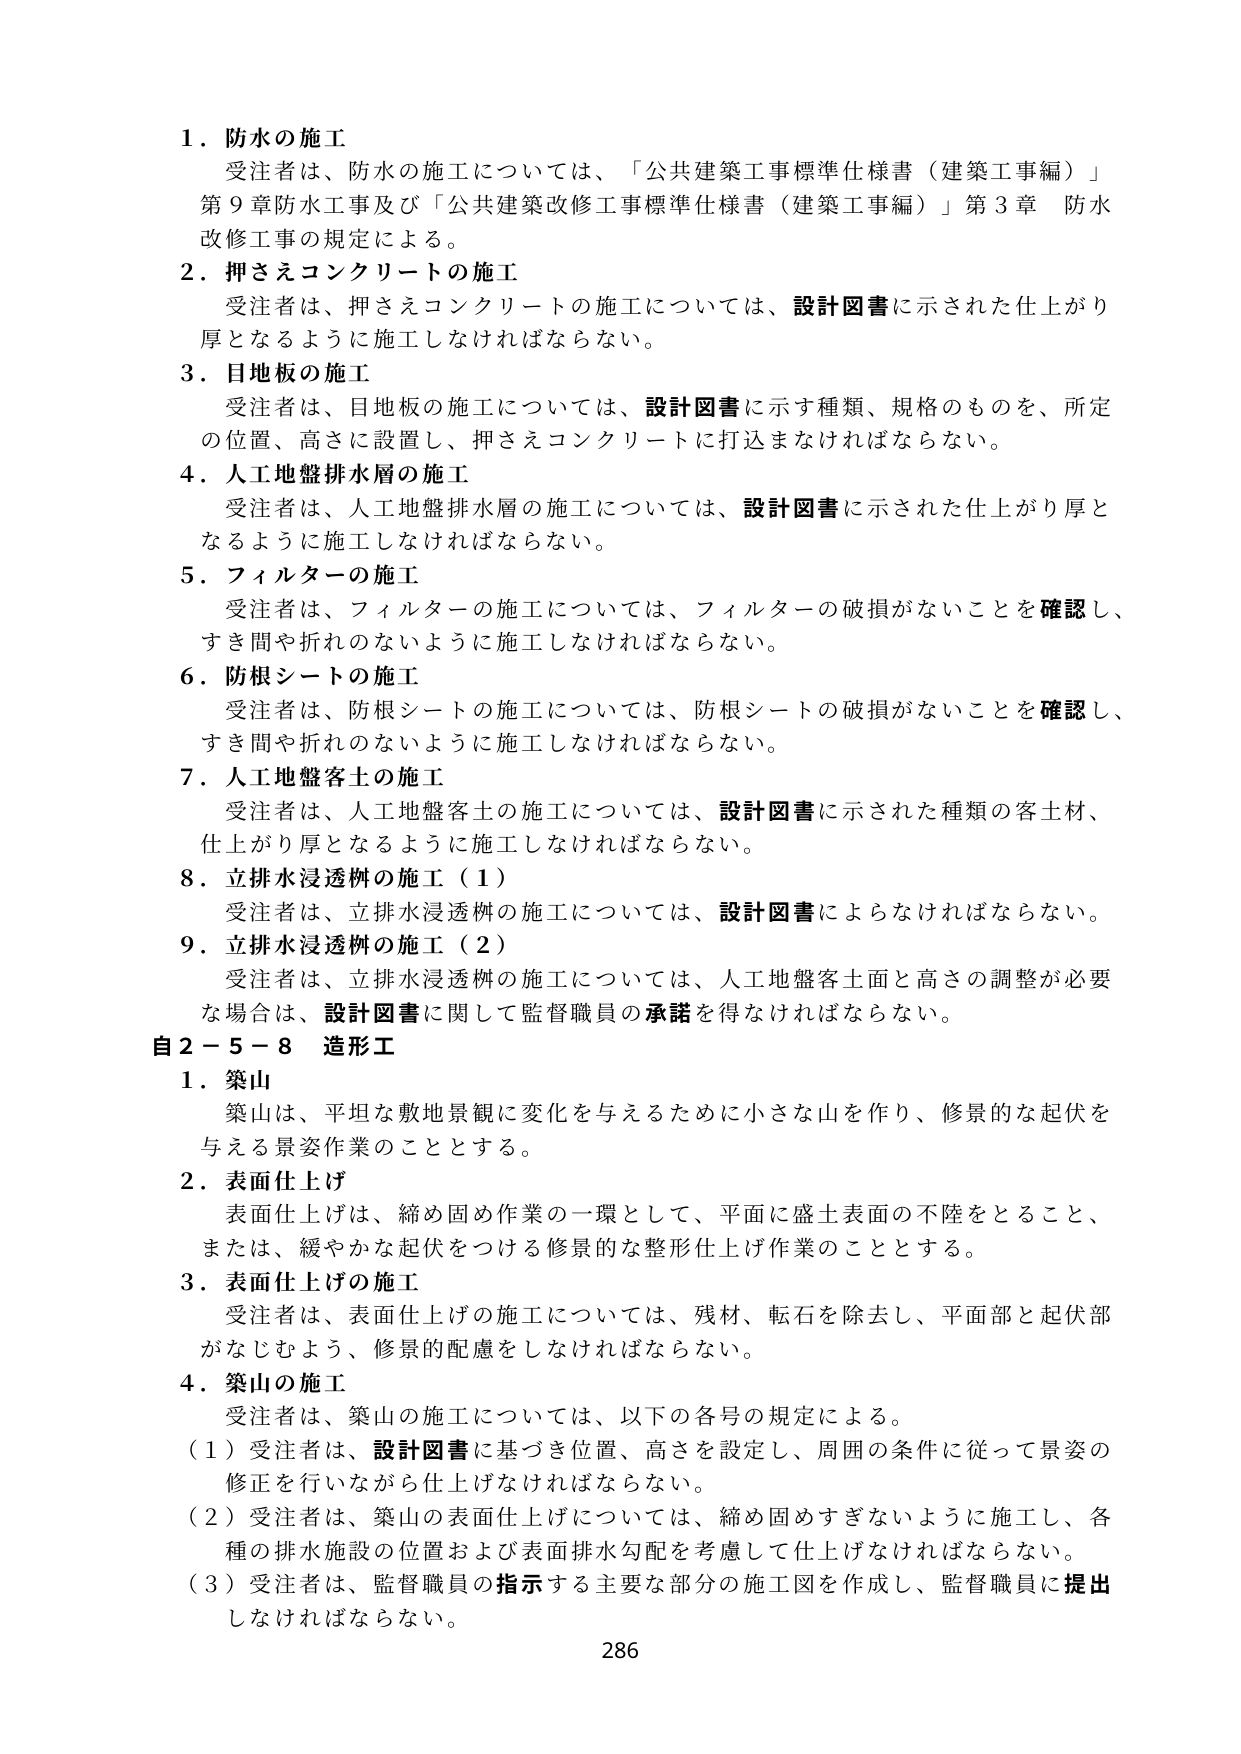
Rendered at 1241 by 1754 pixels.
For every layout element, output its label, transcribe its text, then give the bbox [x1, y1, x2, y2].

text 受注者は、防根シートの施工については、防根シートの破損がないことを確認し、すき間や折れのないように施工しなければならない。 [191, 692, 1114, 759]
text （３）受注者は、監督職員の指示する主要な部分の施工図を作成し、監督職員に提出しなければならない。 [170, 1567, 1114, 1634]
text 受注者は、表面仕上げの施工については、残材、転石を除去し、平面部と起伏部がなじむよう、修景的配慮をしなければならない。 [191, 1297, 1114, 1365]
text ６．防根シートの施工 [170, 658, 1114, 692]
text 受注者は、立排水浸透桝の施工については、人工地盤客土面と高さの調整が必要な場合は、設計図書に関して監督職員の承諾を得なければならない。 [191, 961, 1114, 1028]
text 受注者は、目地板の施工については、設計図書に示す種類、規格のものを、所定の位置、高さに設置し、押さえコンクリートに打込まなければならない。 [191, 389, 1114, 456]
text 受注者は、立排水浸透桝の施工については、設計図書によらなければならない。 [191, 894, 1114, 927]
text ７．人工地盤客土の施工 [170, 759, 1114, 793]
text （１）受注者は、設計図書に基づき位置、高さを設定し、周囲の条件に従って景姿の修正を行いながら仕上げなければならない。 [170, 1432, 1114, 1499]
text 受注者は、人工地盤排水層の施工については、設計図書に示された仕上がり厚となるように施工しなければならない。 [191, 490, 1114, 557]
text 受注者は、築山の施工については、以下の各号の規定による。 [191, 1398, 1114, 1432]
text ４．築山の施工 [170, 1365, 1114, 1398]
text 受注者は、防水の施工については、「公共建築工事標準仕様書（建築工事編）」第９章防水工事及び「公共建築改修工事標準仕様書（建築工事編）」第３章 防水改修工事の規定による。 [191, 153, 1114, 254]
text 表面仕上げは、締め固め作業の一環として、平面に盛土表面の不陸をとること、または、緩やかな起伏をつける修景的な整形仕上げ作業のこととする。 [191, 1196, 1114, 1264]
text １．防水の施工 [170, 120, 1114, 153]
text ３．目地板の施工 [170, 355, 1114, 389]
text 受注者は、フィルターの施工については、フィルターの破損がないことを確認し、すき間や折れのないように施工しなければならない。 [191, 591, 1114, 658]
text 自２－５－８ 造形工 [148, 1028, 1114, 1062]
text ８．立排水浸透桝の施工（１） [170, 860, 1114, 894]
text ５．フィルターの施工 [170, 557, 1114, 591]
text ９．立排水浸透桝の施工（２） [170, 927, 1114, 961]
text １．築山 [170, 1062, 1114, 1096]
text 受注者は、人工地盤客土の施工については、設計図書に示された種類の客土材、仕上がり厚となるように施工しなければならない。 [191, 793, 1114, 860]
text （２）受注者は、築山の表面仕上げについては、締め固めすぎないように施工し、各種の排水施設の位置および表面排水勾配を考慮して仕上げなければならない。 [170, 1499, 1114, 1567]
text ４．人工地盤排水層の施工 [170, 456, 1114, 490]
text 受注者は、押さえコンクリートの施工については、設計図書に示された仕上がり厚となるように施工しなければならない。 [191, 288, 1114, 355]
text ３．表面仕上げの施工 [170, 1264, 1114, 1297]
text ２．表面仕上げ [170, 1163, 1114, 1196]
text 築山は、平坦な敷地景観に変化を与えるために小さな山を作り、修景的な起伏を与える景姿作業のこととする。 [191, 1096, 1114, 1163]
text ２．押さえコンクリートの施工 [170, 254, 1114, 288]
